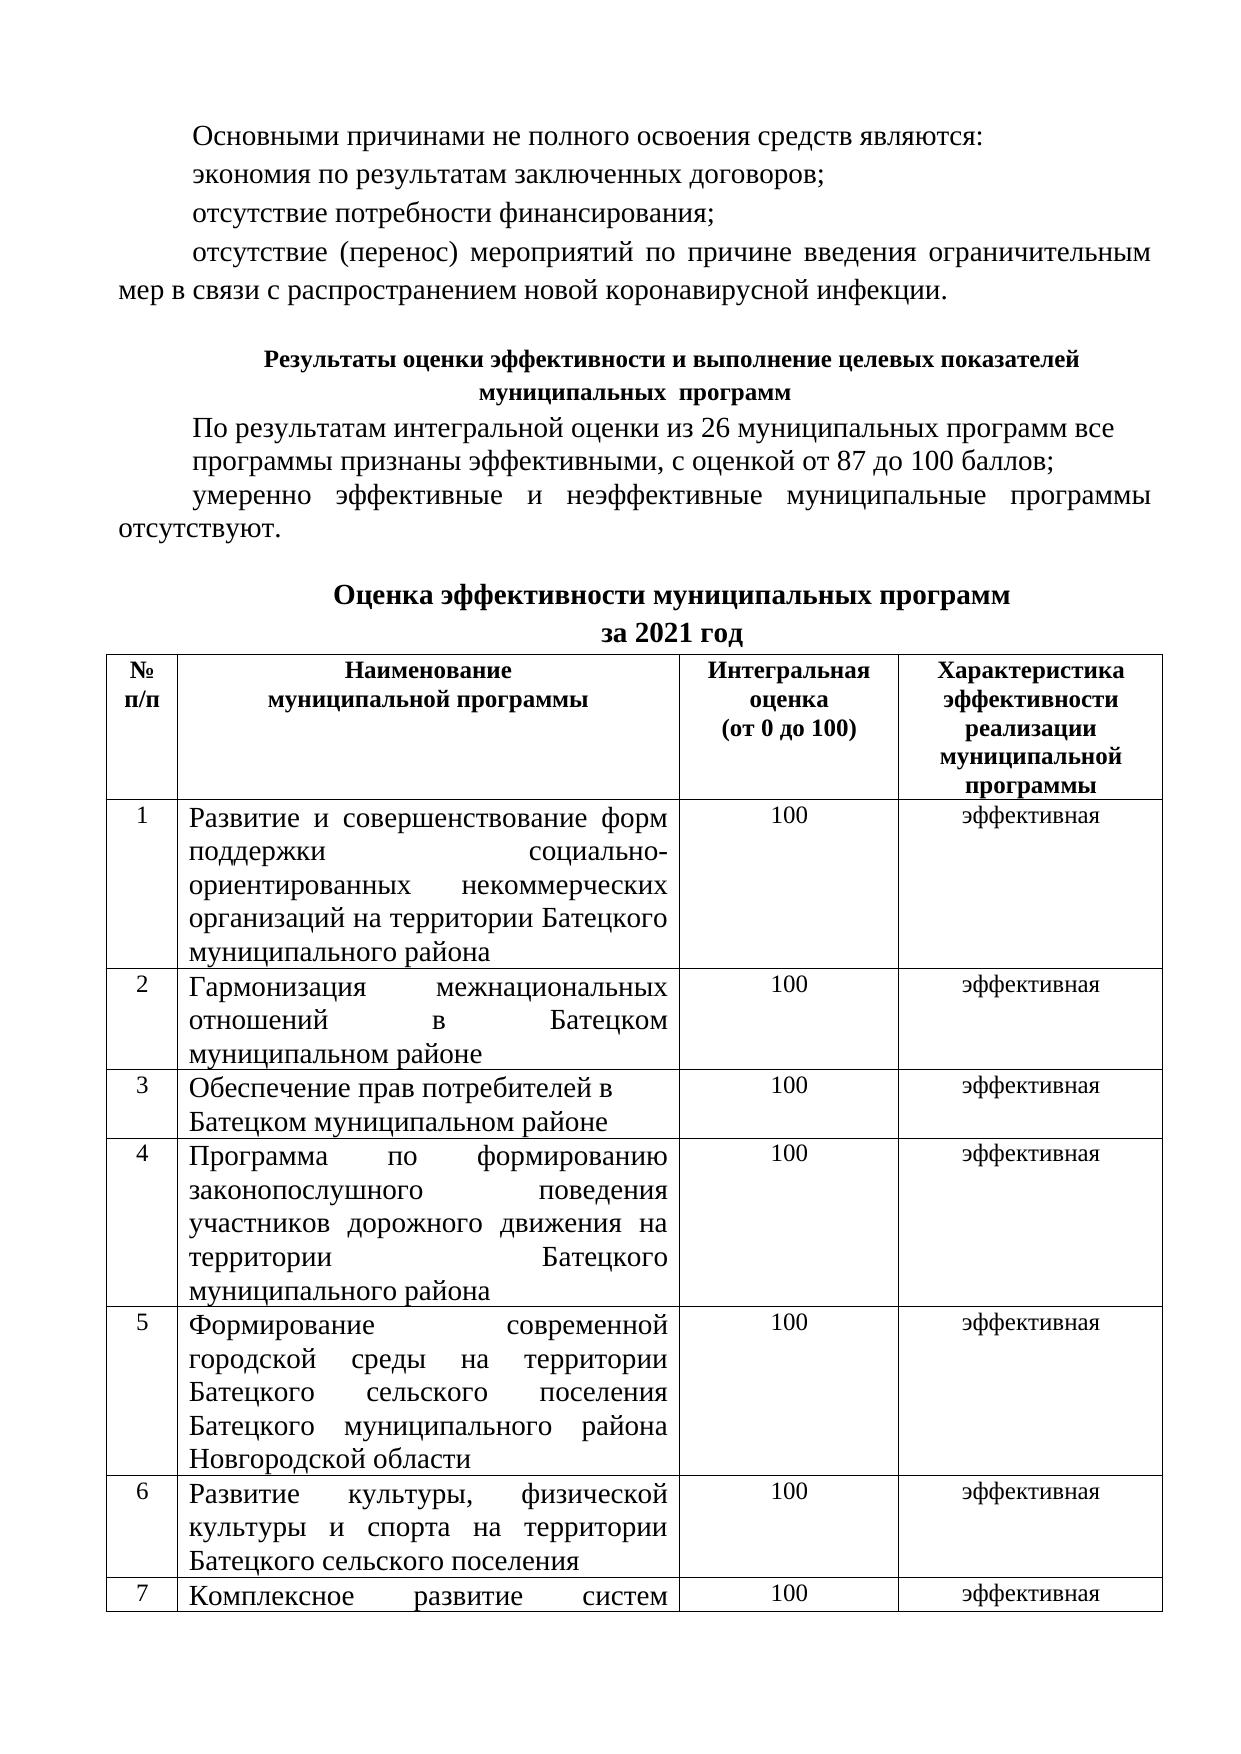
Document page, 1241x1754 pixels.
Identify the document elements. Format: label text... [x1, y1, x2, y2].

table_cell 100 [680, 969, 898, 1069]
table_cell эффективная [899, 1139, 1162, 1306]
table_cell 1 [107, 800, 177, 968]
table_cell 100 [680, 1139, 898, 1306]
table_cell эффективная [899, 969, 1162, 1069]
table_cell 100 [680, 800, 898, 968]
table_cell Программа по формированию законопослушного поведения участников дорожного движения на территории Батецкого муниципального района [178, 1139, 679, 1306]
table_cell 100 [680, 1578, 898, 1611]
table_cell Развитие и совершенствование форм поддержки социально-ориентированных некоммерческих организаций на территории Батецкого муниципального района [178, 800, 679, 968]
table_cell Обеспечение прав потребителей в Батецком муниципальном районе [178, 1070, 679, 1137]
table_cell 5 [107, 1307, 177, 1475]
text экономия по результатам заключенных договоров; [118, 157, 1152, 190]
table_cell 3 [107, 1070, 177, 1137]
table_cell 100 [680, 1070, 898, 1137]
table_header Наименование муниципальной программы [178, 655, 679, 799]
text за 2021 год [118, 616, 1152, 649]
table_cell 2 [107, 969, 177, 1069]
table_header Характеристика эффективности реализации муниципальной программы [899, 655, 1162, 799]
table_cell эффективная [899, 1070, 1162, 1137]
table_cell 7 [107, 1578, 177, 1611]
text умеренно эффективные и неэффективные муниципальные программы отсутствуют. [118, 477, 1152, 544]
table_cell Развитие культуры, физической культуры и спорта на территории Батецкого сельского поселения [178, 1476, 679, 1577]
table_cell Гармонизация межнациональных отношений в Батецком муниципальном районе [178, 969, 679, 1069]
table_cell эффективная [899, 1476, 1162, 1577]
table_cell 100 [680, 1307, 898, 1475]
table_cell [178, 1578, 679, 1611]
text Результаты оценки эффективности и выполнение целевых показателей муниципальных программ [118, 344, 1152, 406]
text отсутствие потребности финансирования; [118, 195, 1152, 229]
table_cell эффективная [899, 1307, 1162, 1475]
text По результатам интегральной оценки из 26 муниципальных программ все [118, 410, 1152, 443]
text отсутствие (перенос) мероприятий по причине введения ограничительным мер в связи с распространением новой коронавирусной инфекции. [118, 234, 1152, 306]
text программы признаны эффективными, с оценкой от 87 до 100 баллов; [118, 443, 1152, 477]
text Оценка эффективности муниципальных программ [118, 577, 1152, 611]
table_cell 4 [107, 1139, 177, 1306]
table_header Интегральная оценка (от 0 до 100) [680, 655, 898, 799]
table_cell Формирование современной городской среды на территории Батецкого сельского поселения Батецкого муниципального района Новгородской области [178, 1307, 679, 1475]
table_cell 100 [680, 1476, 898, 1577]
table_cell 6 [107, 1476, 177, 1577]
text Основными причинами не полного освоения средств являются: [118, 118, 1152, 152]
table_cell эффективная [899, 800, 1162, 968]
table_cell эффективная [899, 1578, 1162, 1611]
table_header № п/п [107, 655, 177, 799]
